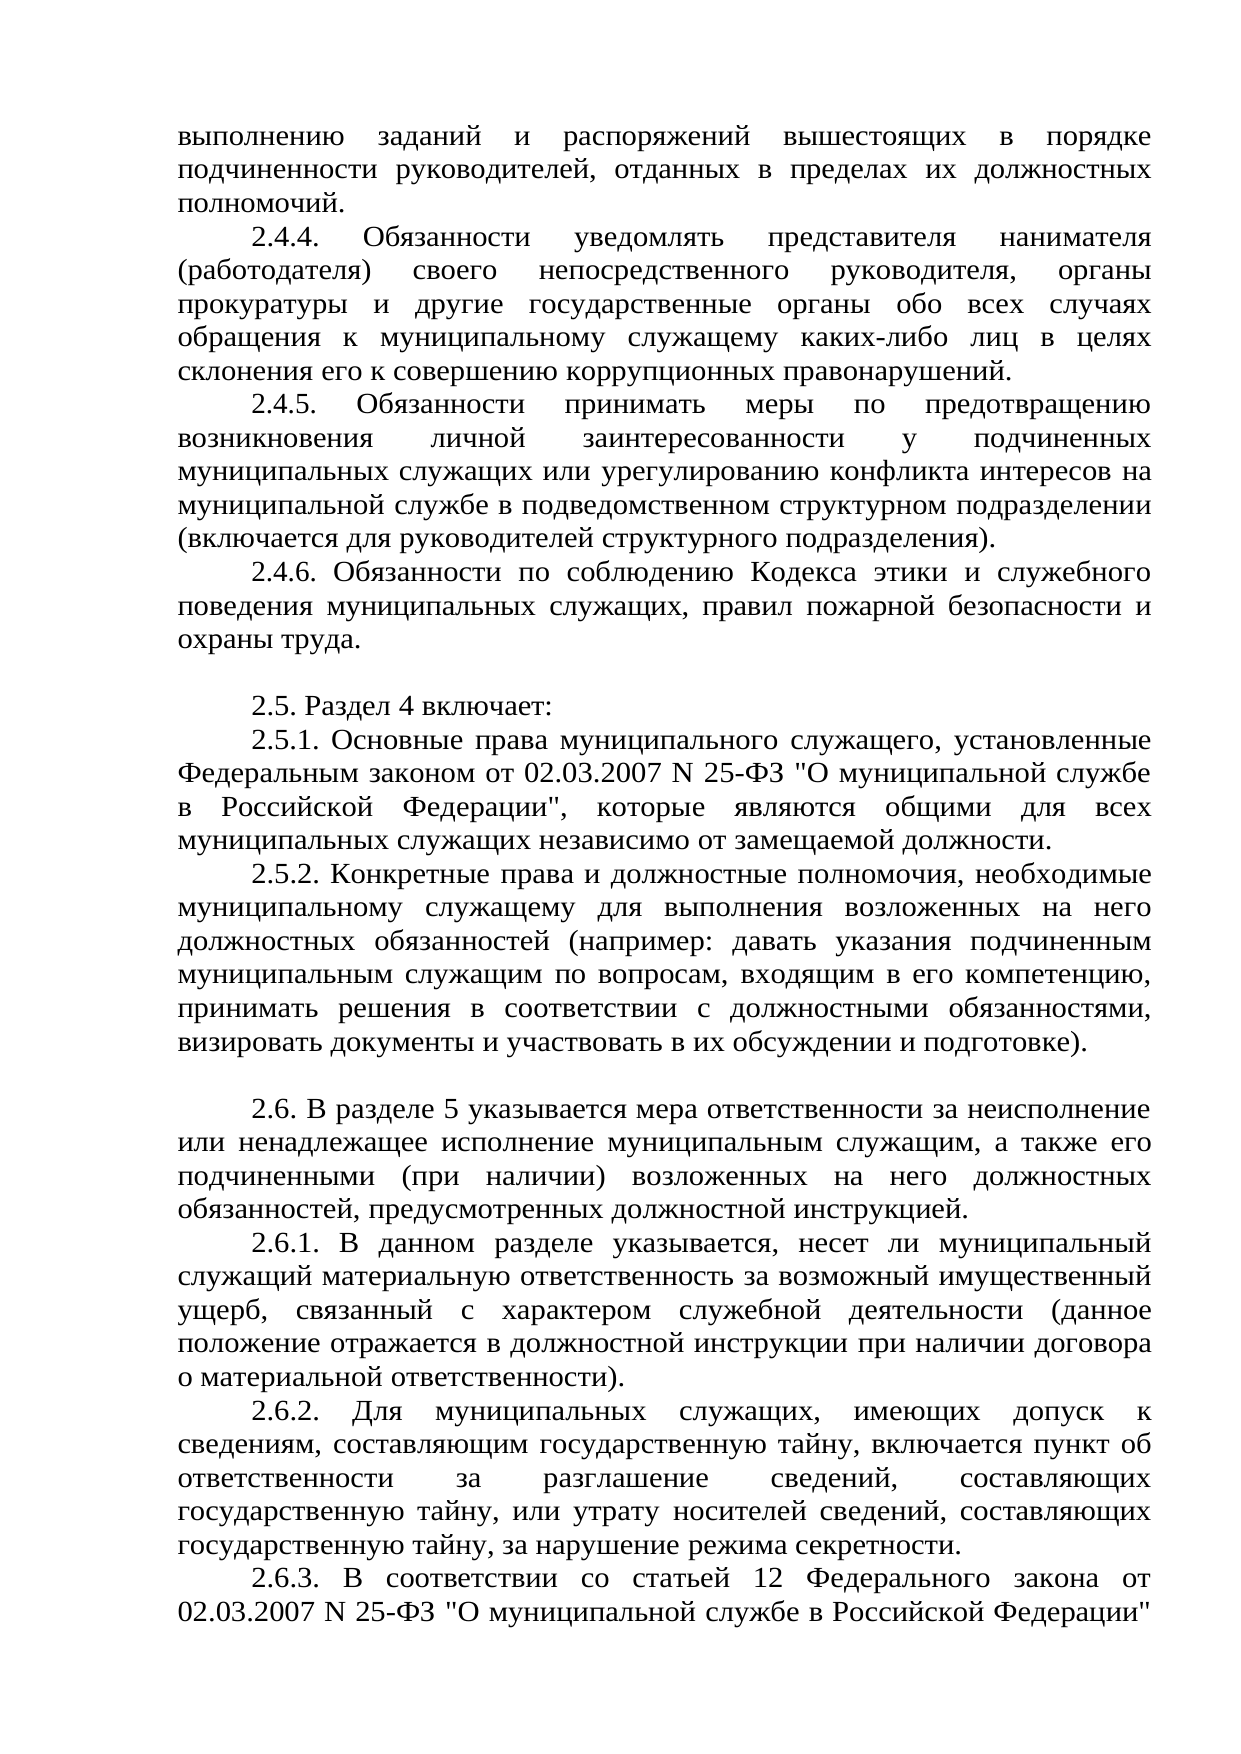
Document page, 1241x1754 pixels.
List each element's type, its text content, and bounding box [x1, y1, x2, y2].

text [177, 1560, 1152, 1627]
text 2.4.4. Обязанности уведомлять представителя нанимателя (работодателя) своего непосредственного руководителя, органы прокуратуры и другие государственные органы обо всех случаях обращения к муниципальному служащему каких-либо лиц в целях склонения его к совершению коррупционных правонарушений. [177, 219, 1152, 386]
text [177, 118, 1152, 219]
text 2.5. Раздел 4 включает: [177, 688, 1152, 722]
text 2.5.2. Конкретные права и должностные полномочия, необходимые муниципальному служащему для выполнения возложенных на него должностных обязанностей (например: давать указания подчиненным муниципальным служащим по вопросам, входящим в его компетенцию, принимать решения в соответствии с должностными обязанностями, визировать документы и участвовать в их обсуждении и подготовке). [177, 856, 1152, 1057]
text 2.4.6. Обязанности по соблюдению Кодекса этики и служебного поведения муниципальных служащих, правил пожарной безопасности и охраны труда. [177, 554, 1152, 655]
text 2.6.1. В данном разделе указывается, несет ли муниципальный служащий материальную ответственность за возможный имущественный ущерб, связанный с характером служебной деятельности (данное положение отражается в должностной инструкции при наличии договора о материальной ответственности). [177, 1225, 1152, 1393]
text 2.5.1. Основные права муниципального служащего, установленные Федеральным законом от 02.03.2007 N 25-ФЗ "О муниципальной службе в Российской Федерации", которые являются общими для всех муниципальных служащих независимо от замещаемой должности. [177, 722, 1152, 856]
text 2.6.2. Для муниципальных служащих, имеющих допуск к сведениям, составляющим государственную тайну, включается пункт об ответственности за разглашение сведений, составляющих государственную тайну, или утрату носителей сведений, составляющих государственную тайну, за нарушение режима секретности. [177, 1393, 1152, 1560]
text 2.4.5. Обязанности принимать меры по предотвращению возникновения личной заинтересованности у подчиненных муниципальных служащих или урегулированию конфликта интересов на муниципальной службе в подведомственном структурном подразделении (включается для руководителей структурного подразделения). [177, 386, 1152, 554]
text 2.6. В разделе 5 указывается мера ответственности за неисполнение или ненадлежащее исполнение муниципальным служащим, а также его подчиненными (при наличии) возложенных на него должностных обязанностей, предусмотренных должностной инструкцией. [177, 1091, 1152, 1225]
